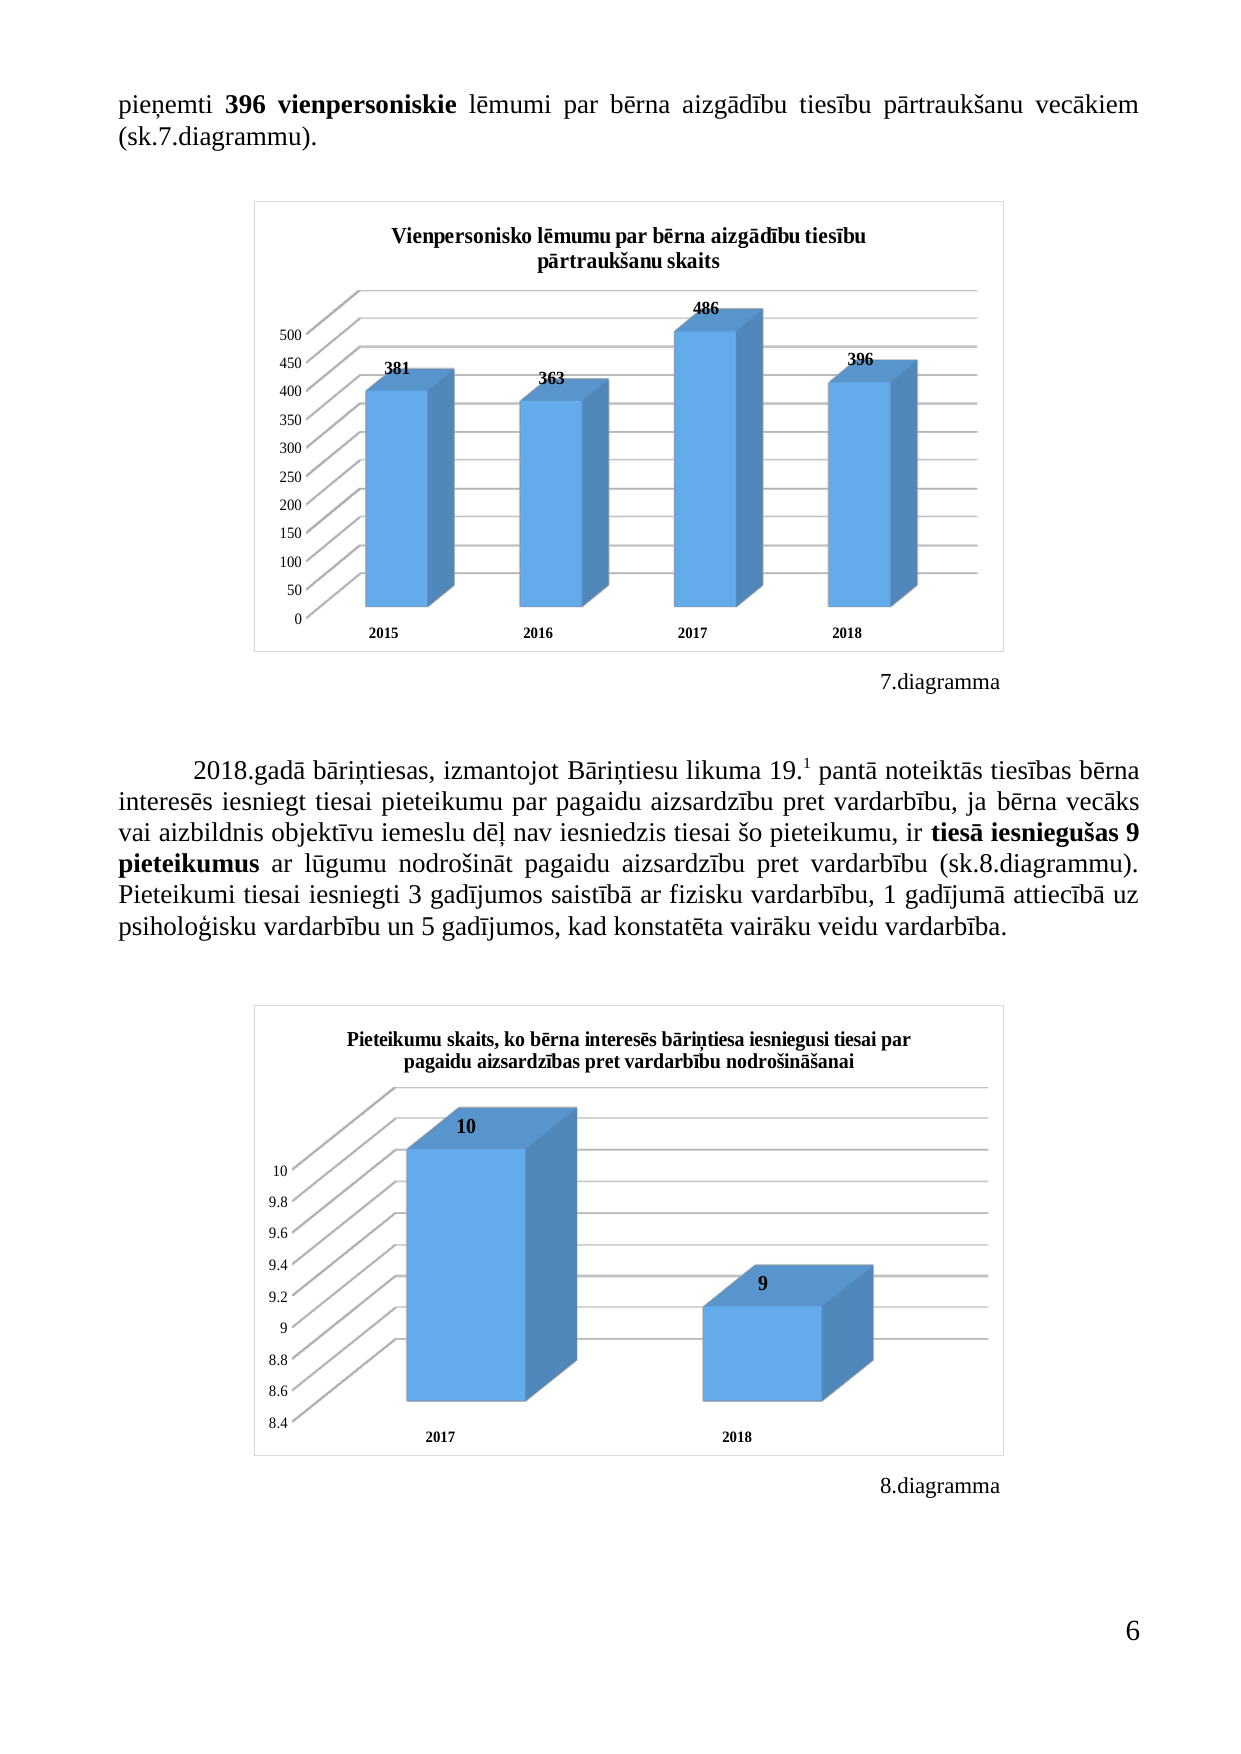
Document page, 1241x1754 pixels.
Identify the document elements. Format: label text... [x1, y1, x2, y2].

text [118, 89, 1140, 151]
text 7.diagramma [118, 668, 1140, 694]
text 2018.gadā bāriņtiesas, izmantojot Bāriņtiesu likuma 19.1 pantā noteiktās tiesības bērna interesēs iesniegt tiesai pieteikumu par pagaidu aizsardzību pret vardarbību, ja bērna vecāks vai aizbildnis objektīvu iemeslu dēļ nav iesniedzis tiesai šo pieteikumu, ir tiesā iesniegušas 9 pieteikumus ar lūgumu nodrošināt pagaidu aizsardzību pret vardarbību (sk.8.diagrammu). Pieteikumi tiesai iesniegti 3 gadījumos saistībā ar fizisku vardarbību, 1 gadījumā attiecībā uz psiholoģisku vardarbību un 5 gadījumos, kad konstatēta vairāku veidu vardarbība. [118, 754, 1140, 941]
text 8.diagramma [568, 1472, 1140, 1498]
